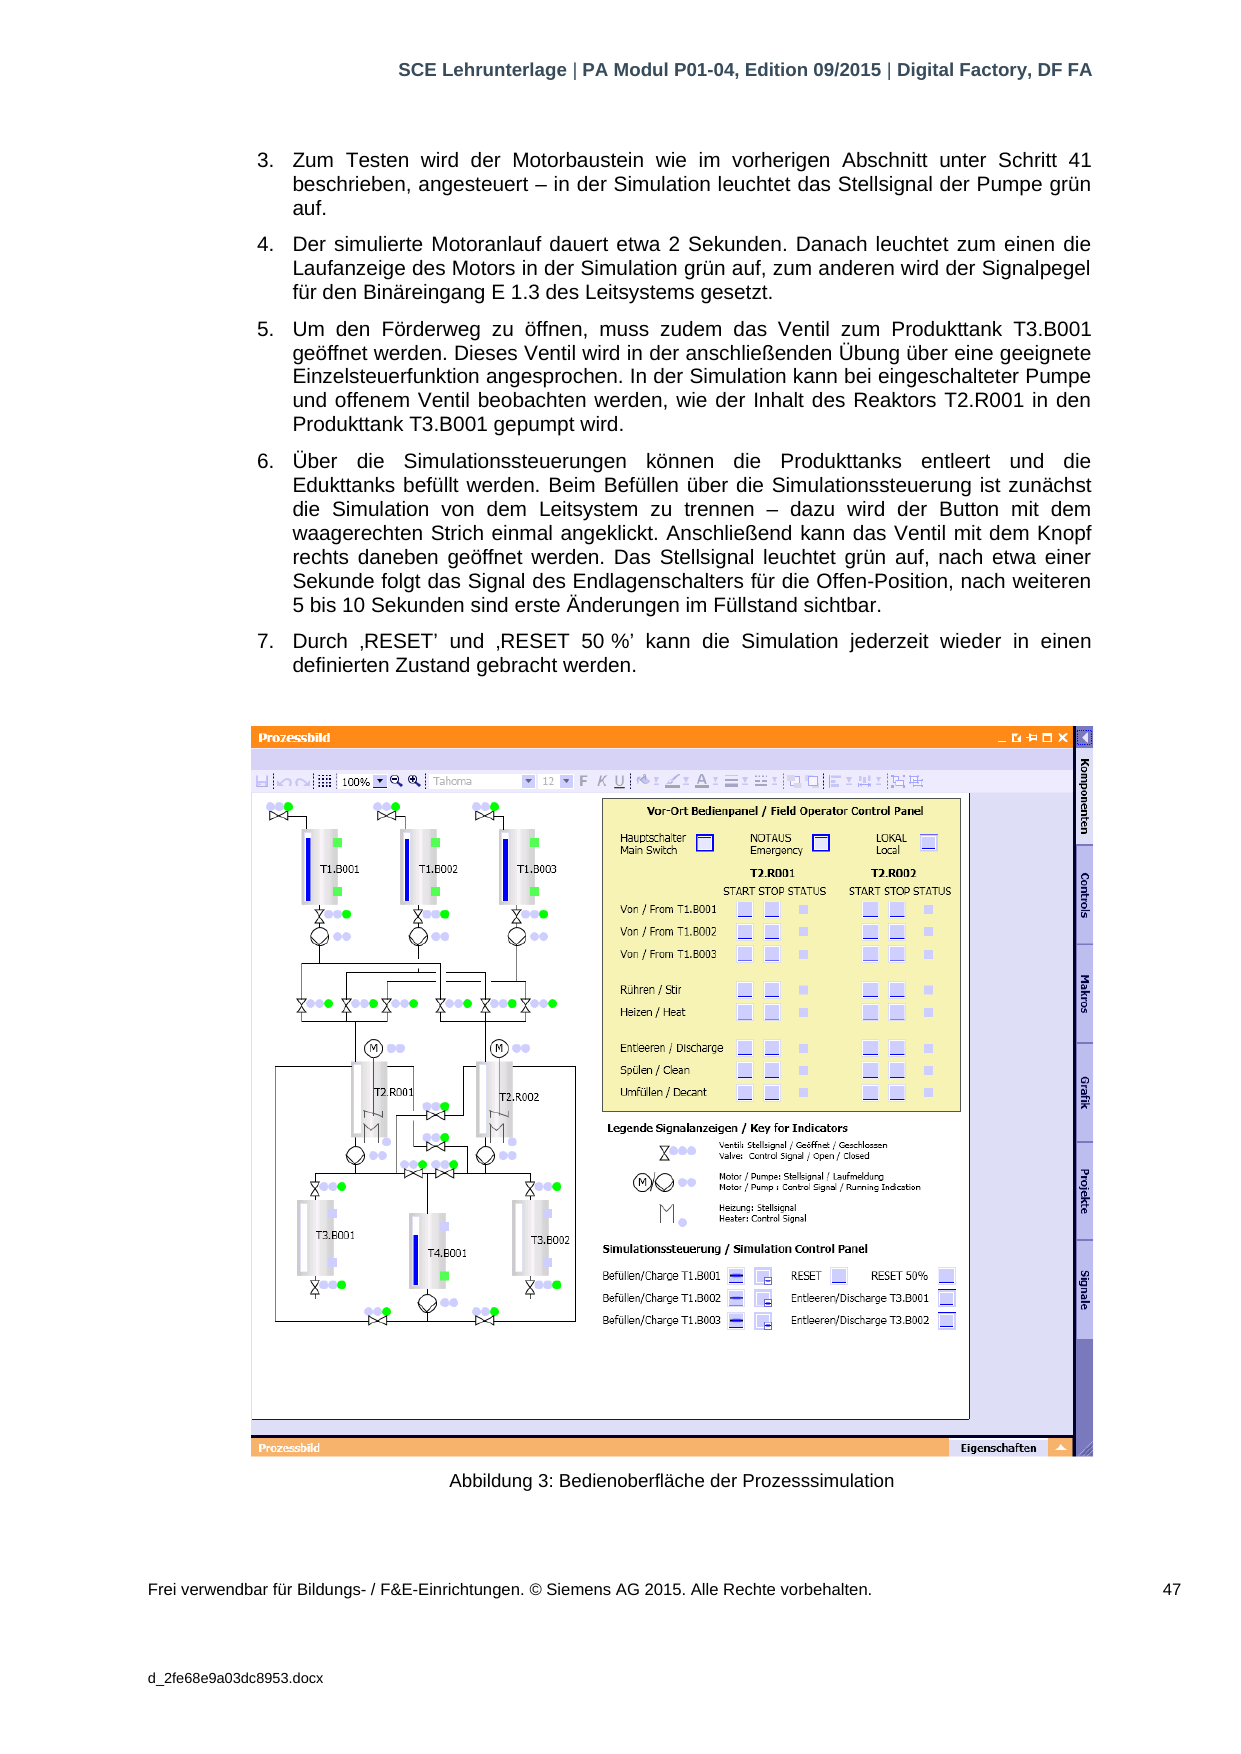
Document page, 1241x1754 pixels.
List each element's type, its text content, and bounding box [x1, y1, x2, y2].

list Der simulierte Motoranlauf dauert etwa 2 Sekunden. Danach leuchtet zum einen die Laufanzeige des Motors in der Simulation grün auf, zum anderen wird der Signalpegel für den Binäreingang E 1.3 des Leitsystems gesetzt. [257, 232, 1093, 304]
list Durch ‚RESET’ und ‚RESET 50 %’ kann die Simulation jederzeit wieder in einen definierten Zustand gebracht werden. [257, 629, 1093, 677]
list Zum Testen wird der Motorbaustein wie im vorherigen Abschnitt unter Schritt 41 beschrieben, angesteuert – in der Simulation leuchtet das Stellsignal der Pumpe grün auf. [257, 148, 1093, 219]
list Um den Förderweg zu öffnen, muss zudem das Ventil zum Produkttank T3.B001 geöffnet werden. Dieses Ventil wird in der anschließenden Übung über eine geeignete Einzelsteuerfunktion angesprochen. In der Simulation kann bei eingeschalteter Pumpe und offenem Ventil beobachten werden, wie der Inhalt des Reaktors T2.R001 in den Produkttank T3.B001 gepumpt wird. [257, 316, 1093, 436]
list Über die Simulationssteuerungen können die Produkttanks entleert und die Edukttanks befüllt werden. Beim Befüllen über die Simulationssteuerung ist zunächst die Simulation von dem Leitsystem zu trennen – dazu wird der Button mit dem waagerechten Strich einmal angeklickt. Anschließend kann das Ventil mit dem Knopf rechts daneben geöffnet werden. Das Stellsignal leuchtet grün auf, nach etwa einer Sekunde folgt das Signal des Endlagenschalters für die Offen-Position, nach weiteren 5 bis 10 Sekunden sind erste Änderungen im Füllstand sichtbar. [257, 449, 1093, 616]
picture [251, 725, 1094, 1457]
